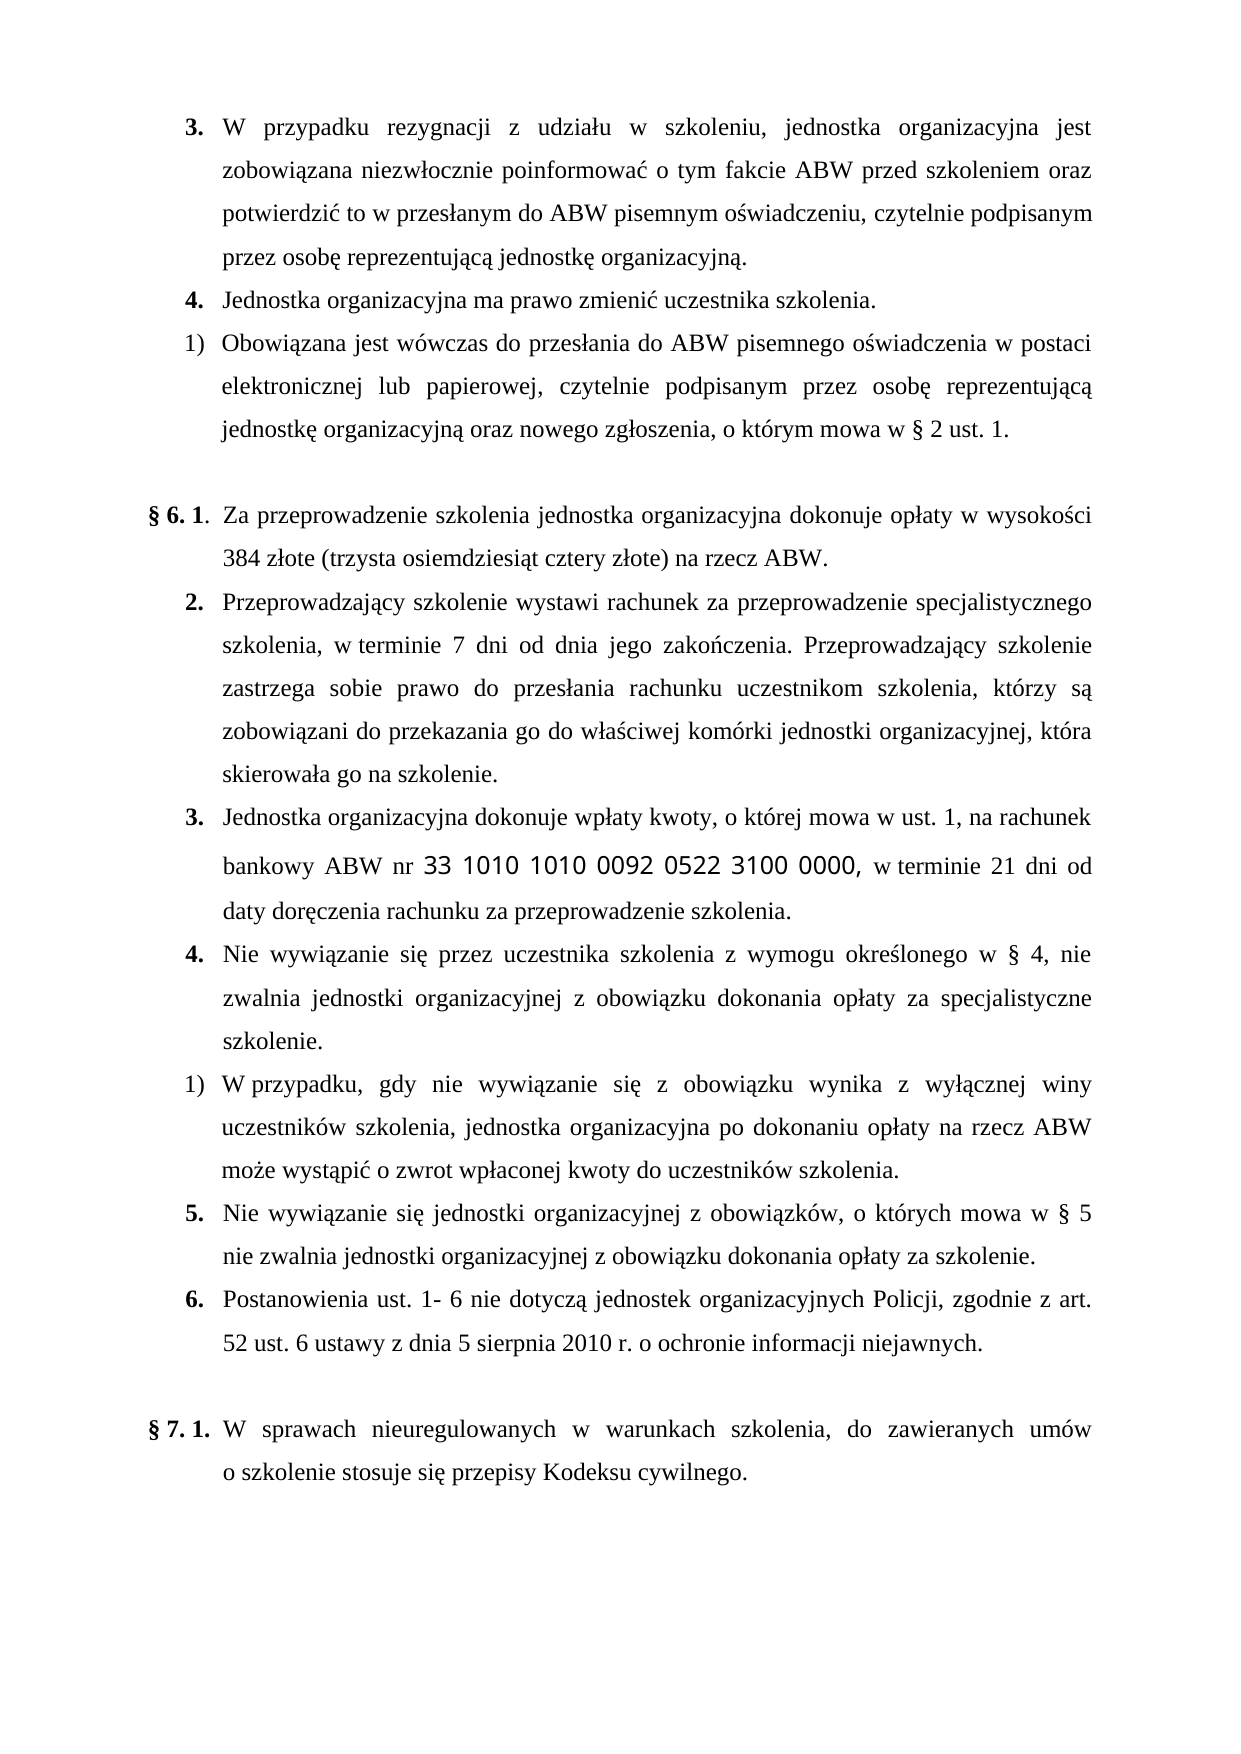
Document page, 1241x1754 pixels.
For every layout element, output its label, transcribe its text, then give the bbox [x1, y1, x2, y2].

text 3. W przypadku rezygnacji z udziału w szkoleniu, jednostka organizacyjna jest zobowiązana niezwłocznie poinformować o tym fakcie ABW przed szkoleniem oraz potwierdzić to w przesłanym do ABW pisemnym oświadczeniu, czytelnie podpisanym przez osobę reprezentującą jednostkę organizacyjną. [185, 112, 1093, 270]
list Postanowienia ust. 1- 6 nie dotyczą jednostek organizacyjnych Policji, zgodnie z art. 52 ust. 6 ustawy z dnia 5 sierpnia 2010 r. o ochronie informacji niejawnych. [185, 1284, 1093, 1356]
list Nie wywiązanie się przez uczestnika szkolenia z wymogu określonego w § 4, nie zwalnia jednostki organizacyjnej z obowiązku dokonania opłaty za specjalistyczne szkolenie. [185, 939, 1093, 1054]
list Nie wywiązanie się jednostki organizacyjnej z obowiązków, o których mowa w § 5 nie zwalnia jednostki organizacyjnej z obowiązku dokonania opłaty za szkolenie. [185, 1198, 1093, 1270]
text 4. Jednostka organizacyjna ma prawo zmienić uczestnika szkolenia. [185, 285, 1093, 313]
list Obowiązana jest wówczas do przesłania do ABW pisemnego oświadczenia w postaci elektronicznej lub papierowej, czytelnie podpisanym przez osobę reprezentującą jednostkę organizacyjną oraz nowego zgłoszenia, o którym mowa w § 2 ust. 1. [184, 328, 1093, 443]
text § 7. 1. W sprawach nieuregulowanych w warunkach szkolenia, do zawieranych umów o szkolenie stosuje się przepisy Kodeksu cywilnego. [148, 1414, 1093, 1486]
text § 6. 1. Za przeprowadzenie szkolenia jednostka organizacyjna dokonuje opłaty w wysokości 384 złote (trzysta osiemdziesiąt cztery złote) na rzecz ABW. [148, 500, 1093, 572]
list W przypadku, gdy nie wywiązanie się z obowiązku wynika z wyłącznej winy uczestników szkolenia, jednostka organizacyjna po dokonaniu opłaty na rzecz ABW może wystąpić o zwrot wpłaconej kwoty do uczestników szkolenia. [184, 1069, 1093, 1184]
list Przeprowadzający szkolenie wystawi rachunek za przeprowadzenie specjalistycznego szkolenia, w terminie 7 dni od dnia jego zakończenia. Przeprowadzający szkolenie zastrzega sobie prawo do przesłania rachunku uczestnikom szkolenia, którzy są zobowiązani do przekazania go do właściwej komórki jednostki organizacyjnej, która skierowała go na szkolenie. [185, 587, 1093, 788]
list Jednostka organizacyjna dokonuje wpłaty kwoty, o której mowa w ust. 1, na rachunek bankowy ABW nr 33 1010 1010 0092 0522 3100 0000, w terminie 21 dni od daty doręczenia rachunku za przeprowadzenie szkolenia. [185, 802, 1093, 925]
